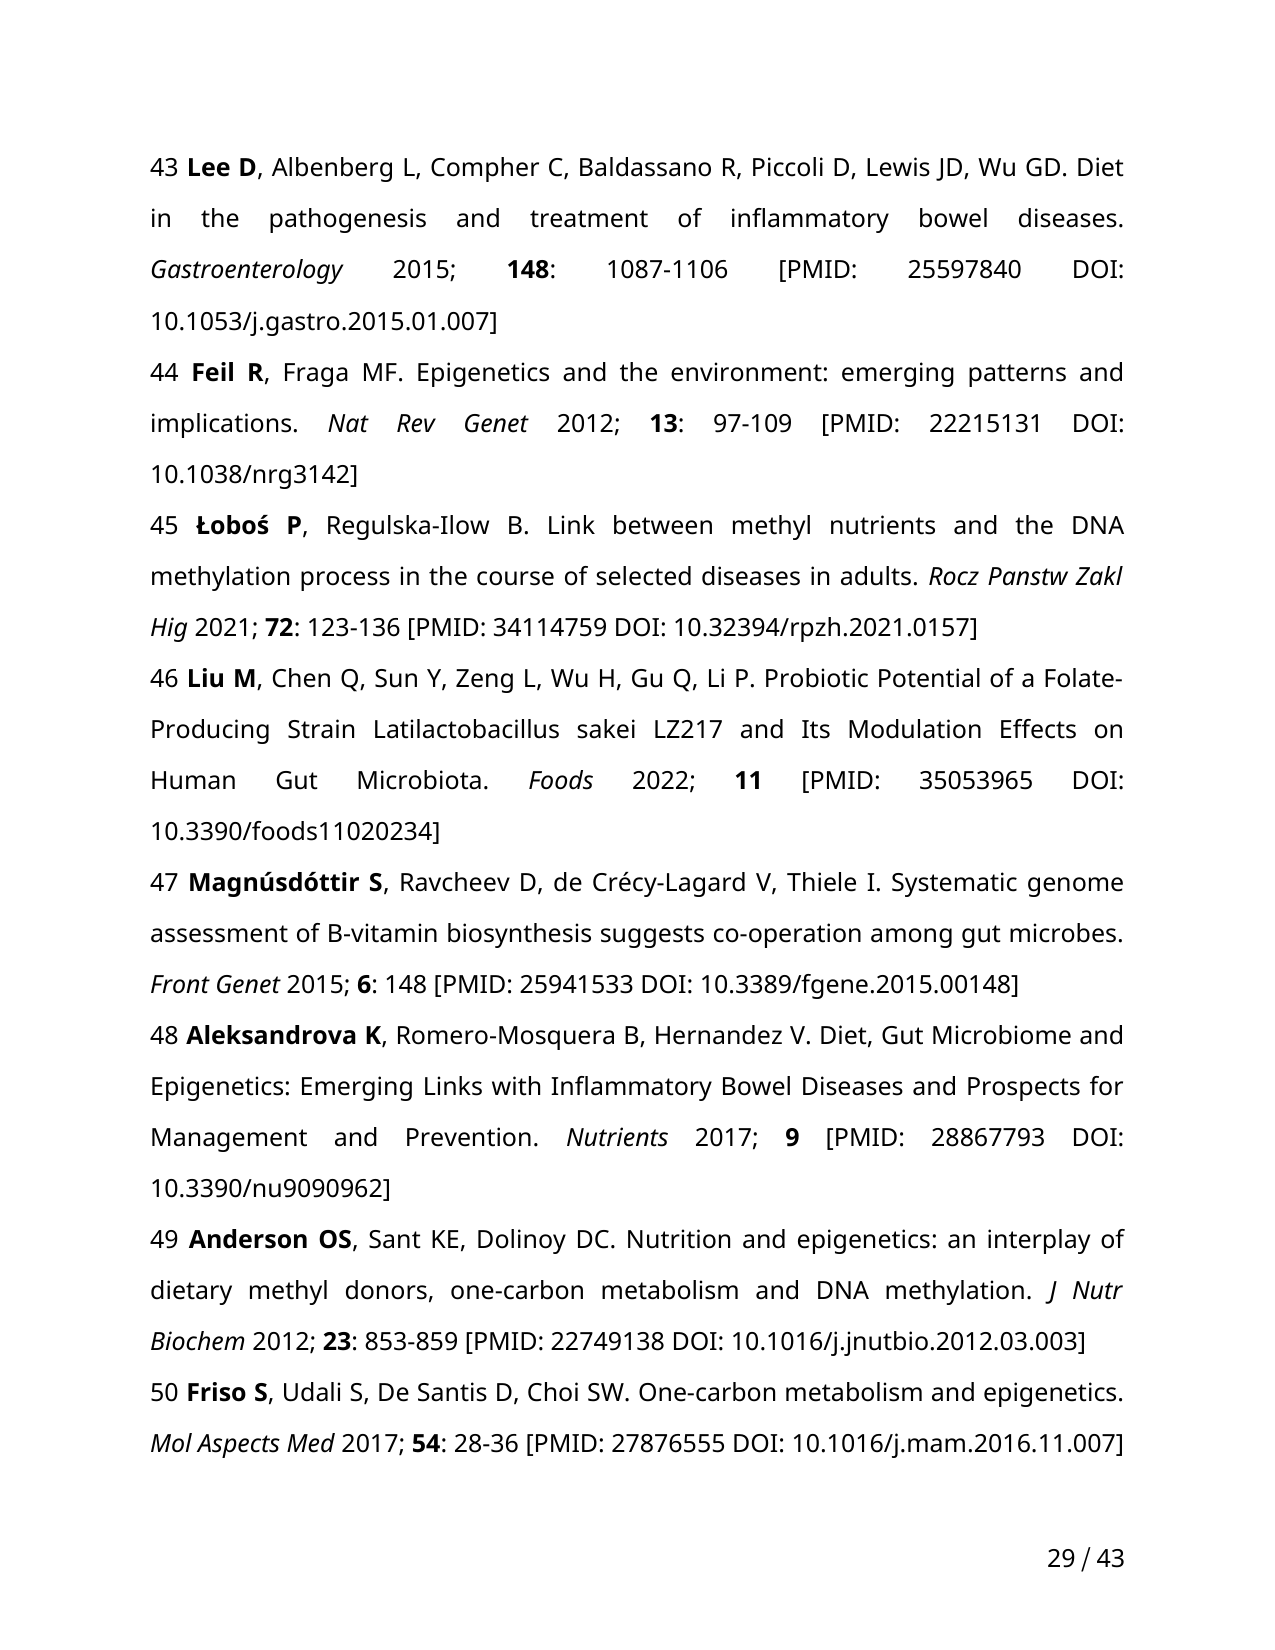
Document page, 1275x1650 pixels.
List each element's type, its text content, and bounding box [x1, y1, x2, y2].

text 44 Feil R, Fraga MF. Epigenetics and the environment: emerging patterns and implications. Nat Rev Genet 2012; 13: 97-109 [PMID: 22215131 DOI: 10.1038/nrg3142] [150, 354, 1125, 490]
text 46 Liu M, Chen Q, Sun Y, Zeng L, Wu H, Gu Q, Li P. Probiotic Potential of a Folate-Producing Strain Latilactobacillus sakei LZ217 and Its Modulation Effects on Human Gut Microbiota. Foods 2022; 11 [PMID: 35053965 DOI: 10.3390/foods11020234] [150, 660, 1125, 848]
text 49 Anderson OS, Sant KE, Dolinoy DC. Nutrition and epigenetics: an interplay of dietary methyl donors, one-carbon metabolism and DNA methylation. J Nutr Biochem 2012; 23: 853-859 [PMID: 22749138 DOI: 10.1016/j.jnutbio.2012.03.003] [150, 1222, 1125, 1358]
text 45 Łoboś P, Regulska-Ilow B. Link between methyl nutrients and the DNA methylation process in the course of selected diseases in adults. Rocz Panstw Zakl Hig 2021; 72: 123-136 [PMID: 34114759 DOI: 10.32394/rpzh.2021.0157] [150, 507, 1125, 643]
text 43 Lee D, Albenberg L, Compher C, Baldassano R, Piccoli D, Lewis JD, Wu GD. Diet in the pathogenesis and treatment of inflammatory bowel diseases. Gastroenterology 2015; 148: 1087-1106 [PMID: 25597840 DOI: 10.1053/j.gastro.2015.01.007] [150, 150, 1125, 337]
text 47 Magnúsdóttir S, Ravcheev D, de Crécy-Lagard V, Thiele I. Systematic genome assessment of B-vitamin biosynthesis suggests co-operation among gut microbes. Front Genet 2015; 6: 148 [PMID: 25941533 DOI: 10.3389/fgene.2015.00148] [150, 864, 1125, 1001]
text 50 Friso S, Udali S, De Santis D, Choi SW. One-carbon metabolism and epigenetics. Mol Aspects Med 2017; 54: 28-36 [PMID: 27876555 DOI: 10.1016/j.mam.2016.11.007] [150, 1375, 1125, 1460]
text 48 Aleksandrova K, Romero-Mosquera B, Hernandez V. Diet, Gut Microbiome and Epigenetics: Emerging Links with Inflammatory Bowel Diseases and Prospects for Management and Prevention. Nutrients 2017; 9 [PMID: 28867793 DOI: 10.3390/nu9090962] [150, 1018, 1125, 1205]
